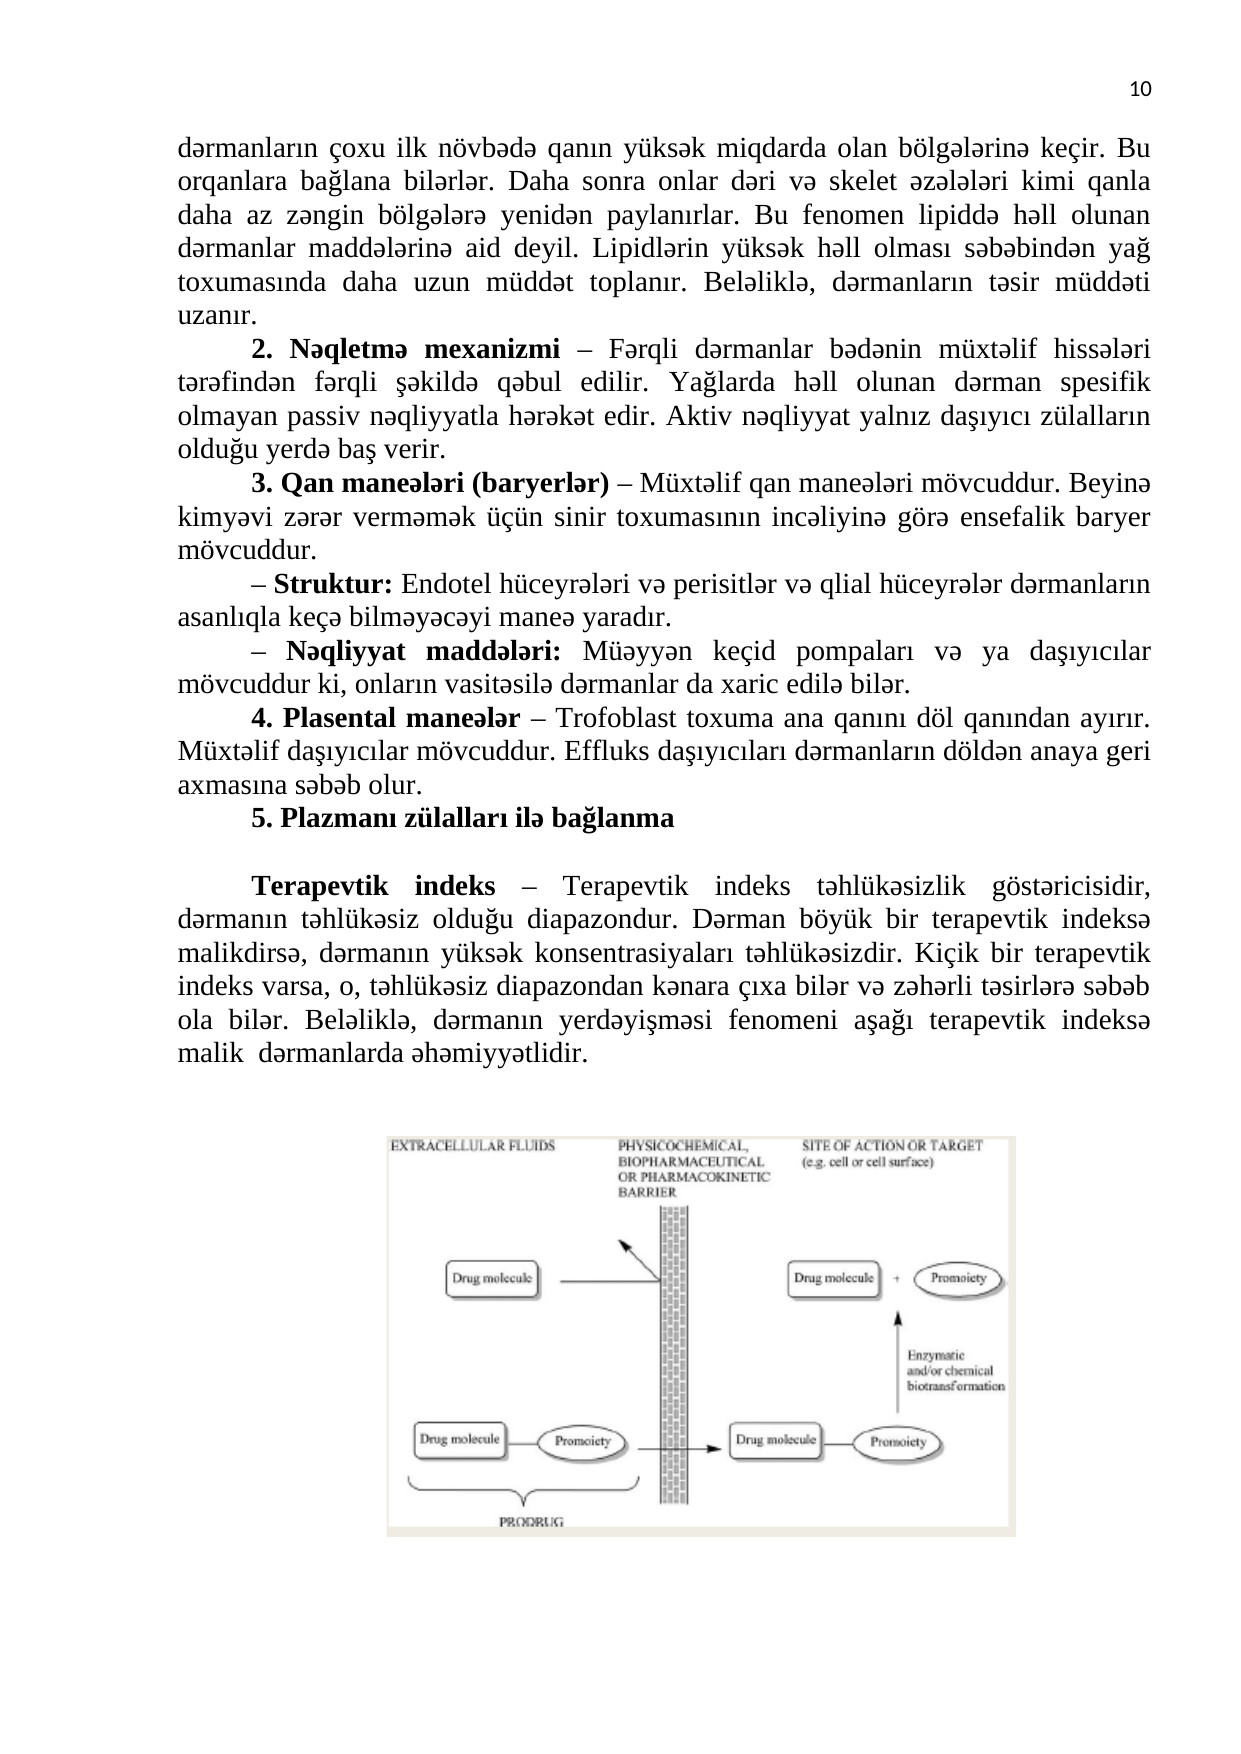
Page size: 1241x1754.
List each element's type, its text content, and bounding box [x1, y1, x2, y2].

text 3. Qan maneələri (baryerlər) – Müxtəlif qan maneələri mövcuddur. Beyinə kimyəvi zərər verməmək üçün sinir toxumasının incəliyinə görə ensefalik baryer mövcuddur. [177, 465, 1152, 566]
text 4. Plasental maneələr – Trofoblast toxuma ana qanını döl qanından ayırır. Müxtəlif daşıyıcılar mövcuddur. Effluks daşıyıcıları dərmanların döldən anaya geri axmasına səbəb olur. [177, 700, 1152, 801]
text Terapevtik indeks – Terapevtik indeks təhlükəsizlik göstəricisidir, dərmanın təhlükəsiz olduğu diapazondur. Dərman böyük bir terapevtik indeksə malikdirsə, dərmanın yüksək konsentrasiyaları təhlükəsizdir. Kiçik bir terapevtik indeks varsa, o, təhlükəsiz diapazondan kənara çıxa bilər və zəhərli təsirlərə səbəb ola bilər. Beləliklə, dərmanın yerdəyişməsi fenomeni aşağı terapevtik indeksə malik dərmanlarda əhəmiyyətlidir. [177, 868, 1152, 1069]
text – Struktur: Endotel hüceyrələri və perisitlər və qlial hüceyrələr dərmanların asanlıqla keçə bilməyəcəyi maneə yaradır. [177, 566, 1152, 633]
text – Nəqliyyat maddələri: Müəyyən keçid pompaları və ya daşıyıcılar mövcuddur ki, onların vasitəsilə dərmanlar da xaric edilə bilər. [177, 633, 1152, 700]
text 5. Plazmanı zülalları ilə bağlanma [177, 801, 1152, 834]
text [177, 130, 1152, 331]
text 2. Nəqletmə mexanizmi – Fərqli dərmanlar bədənin müxtəlif hissələri tərəfindən fərqli şəkildə qəbul edilir. Yağlarda həll olunan dərman spesifik olmayan passiv nəqliyyatla hərəkət edir. Aktiv nəqliyyat yalnız daşıyıcı zülalların olduğu yerdə baş verir. [177, 331, 1152, 465]
